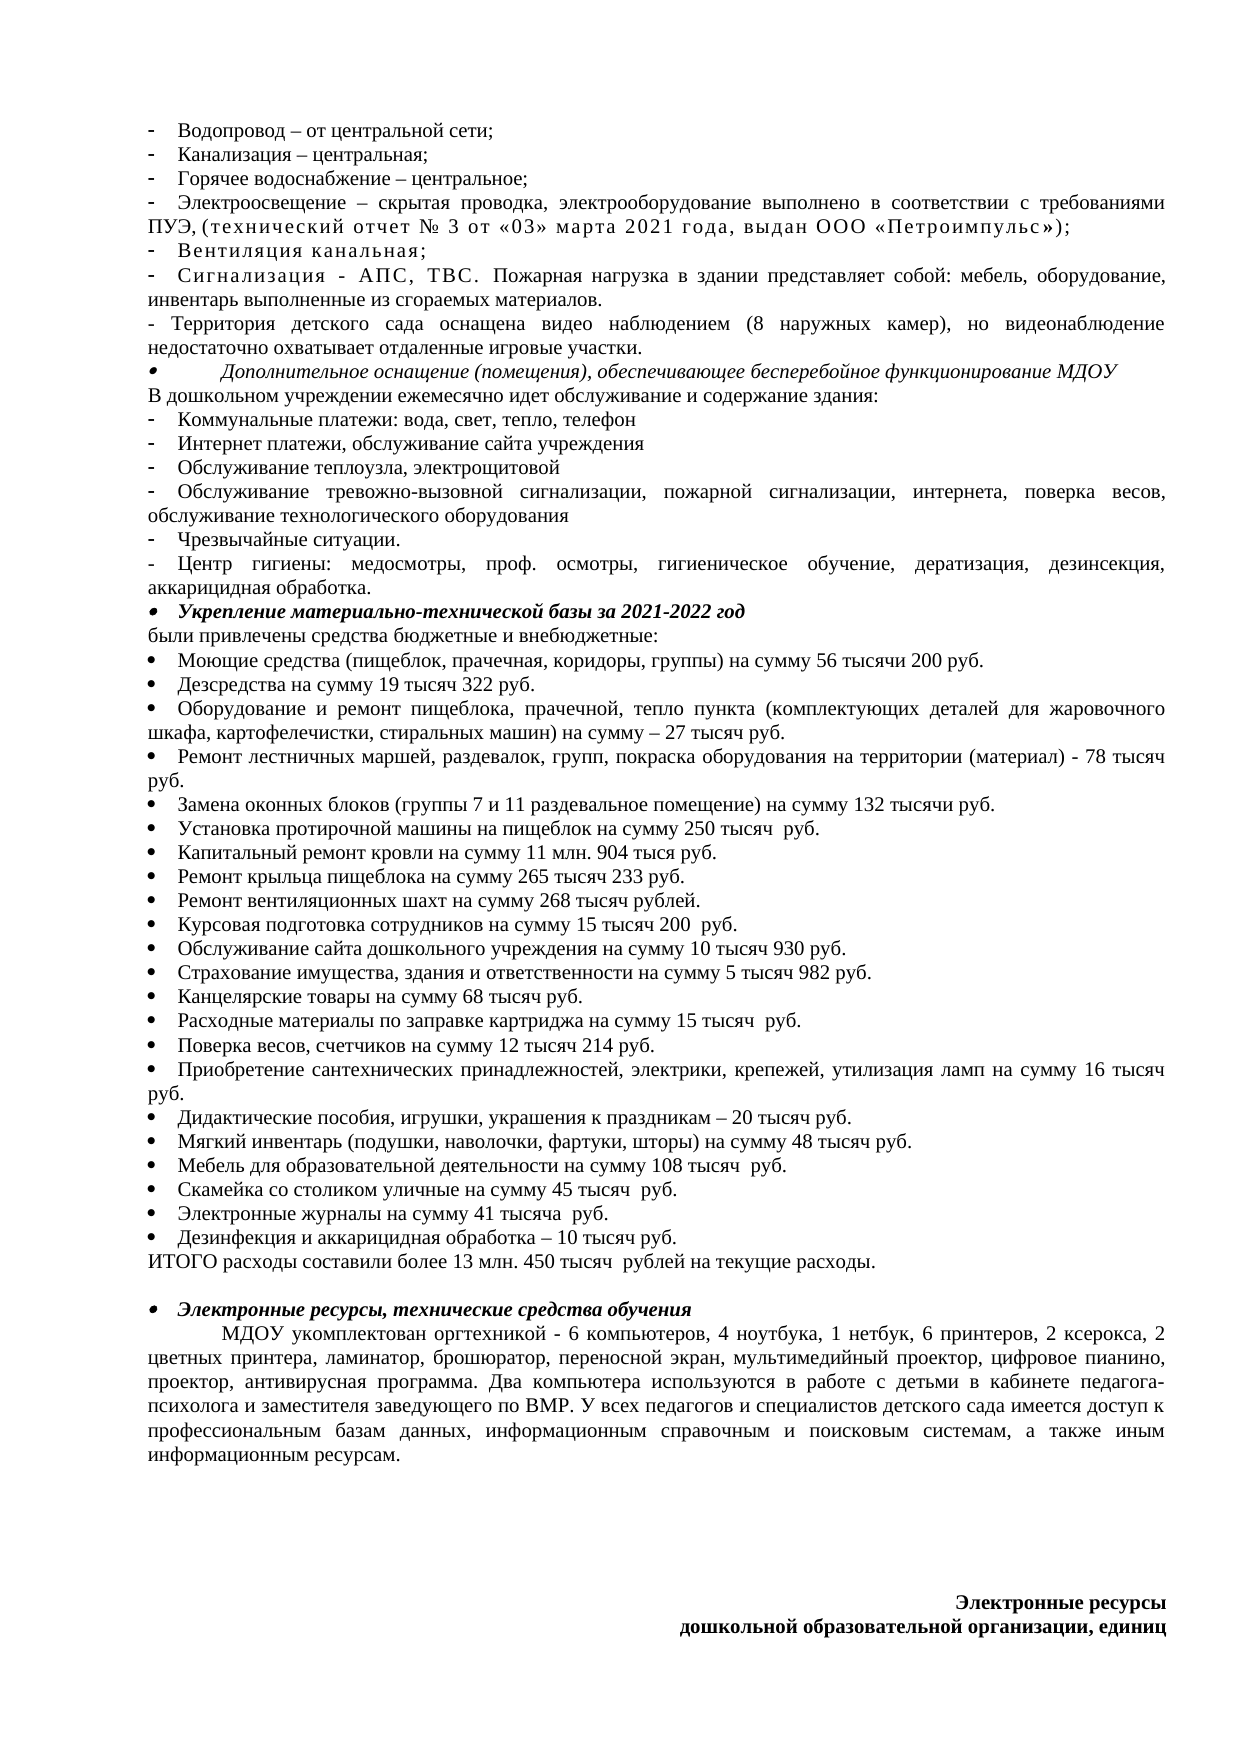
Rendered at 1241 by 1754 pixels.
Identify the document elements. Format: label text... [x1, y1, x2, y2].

text - Территория детского сада оснащена видео наблюдением (8 наружных камер), но видеонаблюдение недостаточно охватывает отдаленные игровые участки. [148, 311, 1167, 359]
list Установка протирочной машины на пищеблок на сумму 250 тысяч руб. [148, 816, 1167, 840]
list Сигнализация - АПС, ТВС. Пожарная нагрузка в здании представляет собой: мебель, оборудование, инвентарь выполненные из сгораемых материалов. [148, 262, 1167, 311]
list Страхование имущества, здания и ответственности на сумму 5 тысяч 982 руб. [148, 960, 1167, 984]
list Ремонт лестничных маршей, раздевалок, групп, покраска оборудования на территории (материал) - 78 тысяч руб. [148, 744, 1167, 792]
list Вентиляция канальная; [148, 238, 1167, 262]
list Курсовая подготовка сотрудников на сумму 15 тысяч 200 руб. [148, 912, 1167, 936]
text Электронные ресурсы [148, 1590, 1167, 1614]
list Ремонт вентиляционных шахт на сумму 268 тысяч рублей. [148, 888, 1167, 912]
list Дополнительное оснащение (помещения), обеспечивающее бесперебойное функционирование МДОУ [148, 359, 1167, 383]
text В дошкольном учреждении ежемесячно идет обслуживание и содержание здания: [148, 383, 1167, 407]
list Чрезвычайные ситуации. [148, 527, 1167, 551]
list Дидактические пособия, игрушки, украшения к праздникам – 20 тысяч руб. [148, 1105, 1167, 1129]
text дошкольной образовательной организации, единиц [148, 1614, 1167, 1638]
list Скамейка со столиком уличные на сумму 45 тысяч руб. [148, 1177, 1167, 1201]
list Обслуживание теплоузла, электрощитовой [148, 455, 1167, 479]
list Капитальный ремонт кровли на сумму 11 млн. 904 тыся руб. [148, 840, 1167, 864]
list Интернет платежи, обслуживание сайта учреждения [148, 431, 1167, 455]
list Канцелярские товары на сумму 68 тысяч руб. [148, 984, 1167, 1008]
list Укрепление материально-технической базы за 2021-2022 год [148, 599, 1167, 623]
list Приобретение сантехнических принадлежностей, электрики, крепежей, утилизация ламп на сумму 16 тысяч руб. [148, 1057, 1167, 1105]
list Электронные журналы на сумму 41 тысяча руб. [148, 1201, 1167, 1225]
list Мягкий инвентарь (подушки, наволочки, фартуки, шторы) на сумму 48 тысяч руб. [148, 1129, 1167, 1153]
list Расходные материалы по заправке картриджа на сумму 15 тысяч руб. [148, 1008, 1167, 1032]
list Обслуживание сайта дошкольного учреждения на сумму 10 тысяч 930 руб. [148, 936, 1167, 960]
list Мебель для образовательной деятельности на сумму 108 тысяч руб. [148, 1153, 1167, 1177]
text ИТОГО расходы составили более 13 млн. 450 тысяч рублей на текущие расходы. [148, 1249, 1167, 1273]
text - Центр гигиены: медосмотры, проф. осмотры, гигиеническое обучение, дератизация, дезинсекция, аккарицидная обработка. [148, 551, 1167, 599]
list Моющие средства (пищеблок, прачечная, коридоры, группы) на сумму 56 тысячи 200 руб. [148, 647, 1167, 672]
list Оборудование и ремонт пищеблока, прачечной, тепло пункта (комплектующих деталей для жаровочного шкафа, картофелечистки, стиральных машин) на сумму – 27 тысяч руб. [148, 696, 1167, 744]
list Электроосвещение – скрытая проводка, электрооборудование выполнено в соответствии с требованиями ПУЭ, (технический отчет № 3 от «03» марта 2021 года, выдан ООО «Петроимпульс»); [148, 190, 1167, 238]
list Замена оконных блоков (группы 7 и 11 раздевальное помещение) на сумму 132 тысячи руб. [148, 792, 1167, 816]
list Водопровод – от центральной сети; [148, 118, 1167, 142]
list Горячее водоснабжение – центральное; [148, 166, 1167, 190]
list Поверка весов, счетчиков на сумму 12 тысяч 214 руб. [148, 1032, 1167, 1057]
list Обслуживание тревожно-вызовной сигнализации, пожарной сигнализации, интернета, поверка весов, обслуживание технологического оборудования [148, 479, 1167, 527]
list Канализация – центральная; [148, 142, 1167, 166]
list Ремонт крыльца пищеблока на сумму 265 тысяч 233 руб. [148, 864, 1167, 888]
text были привлечены средства бюджетные и внебюджетные: [148, 623, 1167, 647]
list Дезинфекция и аккарицидная обработка – 10 тысяч руб. [148, 1225, 1167, 1249]
list Коммунальные платежи: вода, свет, тепло, телефон [148, 407, 1167, 431]
list Дезсредства на сумму 19 тысяч 322 руб. [148, 672, 1167, 696]
text МДОУ укомплектован оргтехникой - 6 компьютеров, 4 ноутбука, 1 нетбук, 6 принтеров, 2 ксерокса, 2 цветных принтера, ламинатор, брошюратор, переносной экран, мультимедийный проектор, цифровое пианино, проектор, антивирусная программа. Два компьютера используются в работе с детьми в кабинете педагога-психолога и заместителя заведующего по ВМР. У всех педагогов и специалистов детского сада имеется доступ к профессиональным базам данных, информационным справочным и поисковым системам, а также иным информационным ресурсам. [148, 1321, 1167, 1466]
list Электронные ресурсы, технические средства обучения [148, 1297, 1167, 1321]
